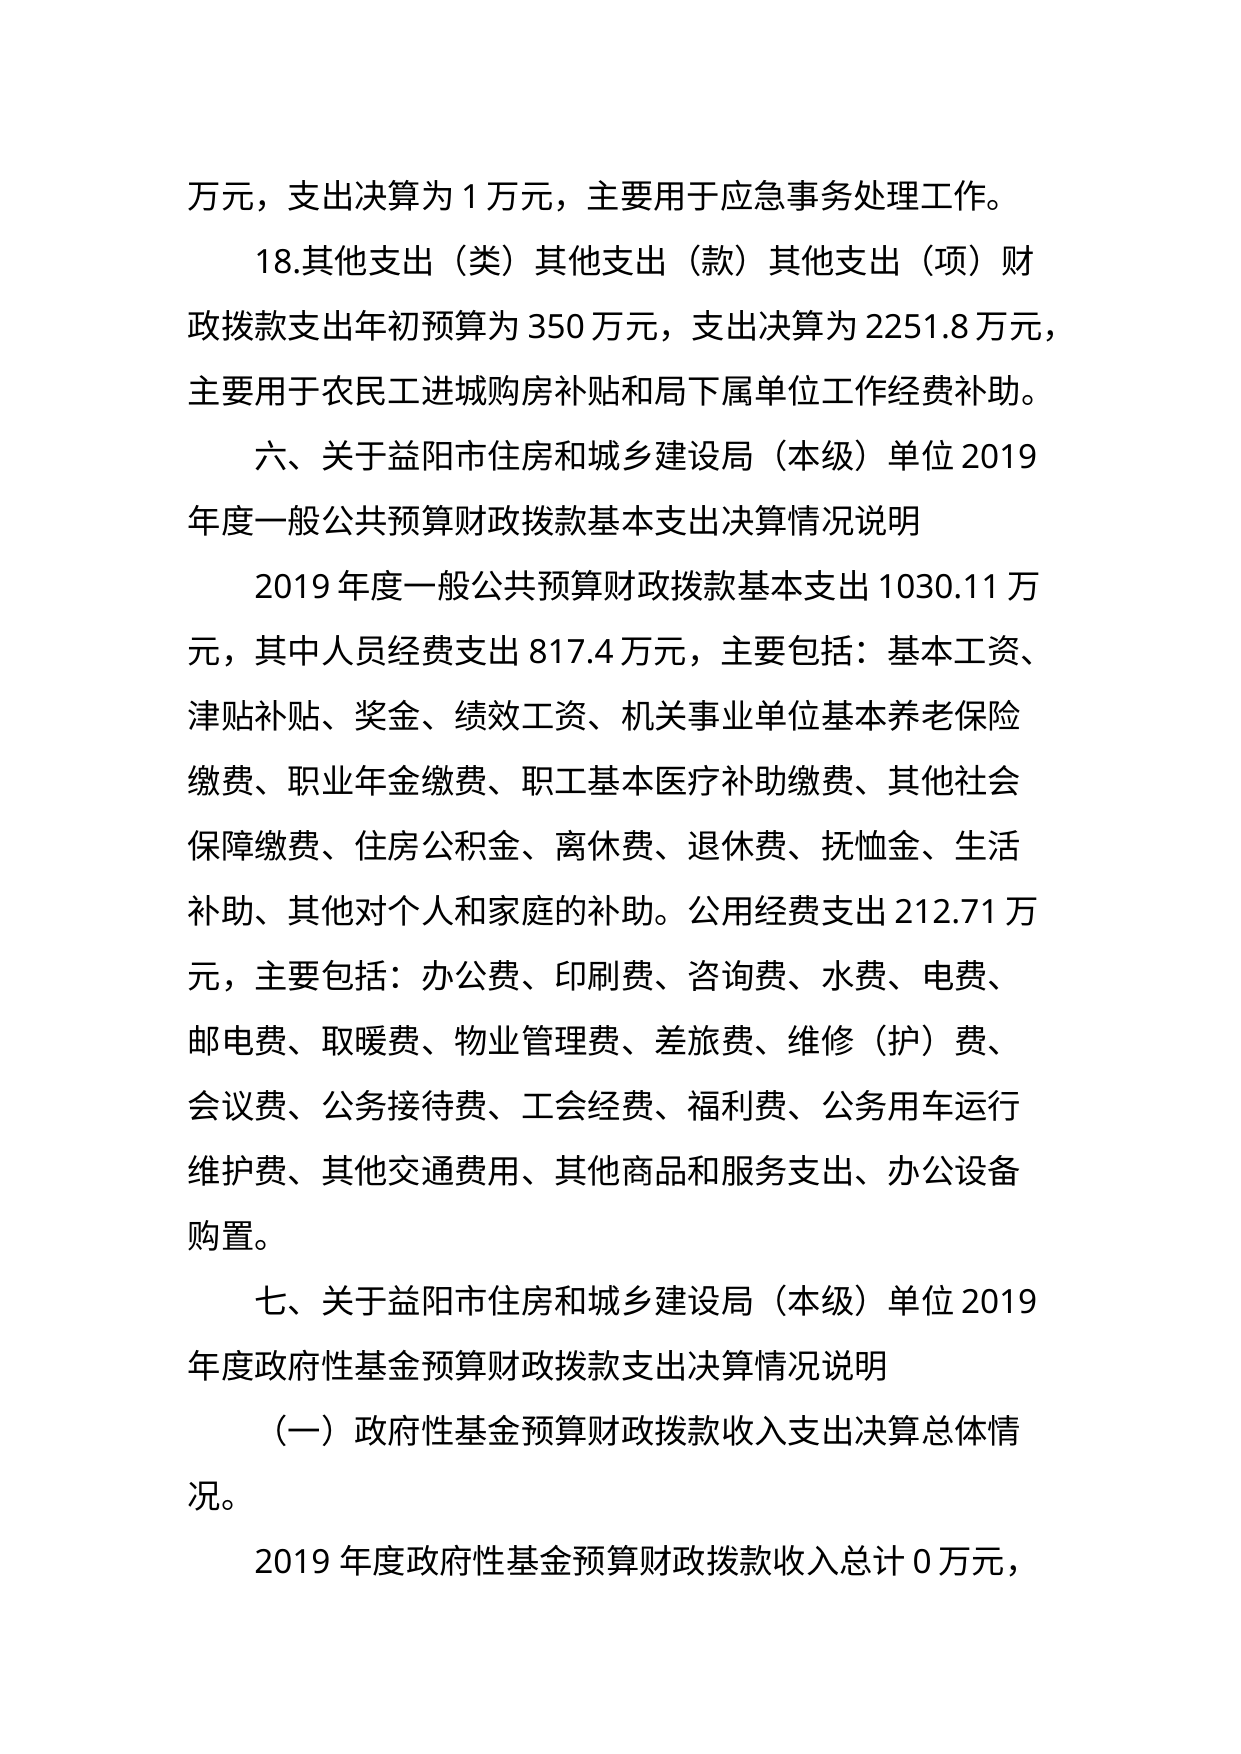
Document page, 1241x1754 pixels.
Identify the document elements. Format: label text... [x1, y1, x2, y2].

text 18.其他支出（类）其他支出（款）其他支出（项）财政拨款支出年初预算为350万元，支出决算为2251.8万元，主要用于农民工进城购房补贴和局下属单位工作经费补助。 [187, 227, 1053, 422]
text （一）政府性基金预算财政拨款收入支出决算总体情况。 [187, 1397, 1053, 1527]
text 七、关于益阳市住房和城乡建设局（本级）单位2019年度政府性基金预算财政拨款支出决算情况说明 [187, 1267, 1053, 1397]
text 六、关于益阳市住房和城乡建设局（本级）单位2019 年度一般公共预算财政拨款基本支出决算情况说明 [187, 422, 1053, 552]
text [187, 1527, 1053, 1592]
text 2019年度一般公共预算财政拨款基本支出1030.11万元，其中人员经费支出 817.4万元，主要包括：基本工资、津贴补贴、奖金、绩效工资、机关事业单位基本养老保险缴费、职业年金缴费、职工基本医疗补助缴费、其他社会保障缴费、住房公积金、离休费、退休费、抚恤金、生活补助、其他对个人和家庭的补助。公用经费支出212.71万元，主要包括：办公费、印刷费、咨询费、水费、电费、邮电费、取暖费、物业管理费、差旅费、维修（护）费、会议费、公务接待费、工会经费、福利费、公务用车运行维护费、其他交通费用、其他商品和服务支出、办公设备购置。 [187, 552, 1053, 1267]
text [187, 162, 1053, 227]
